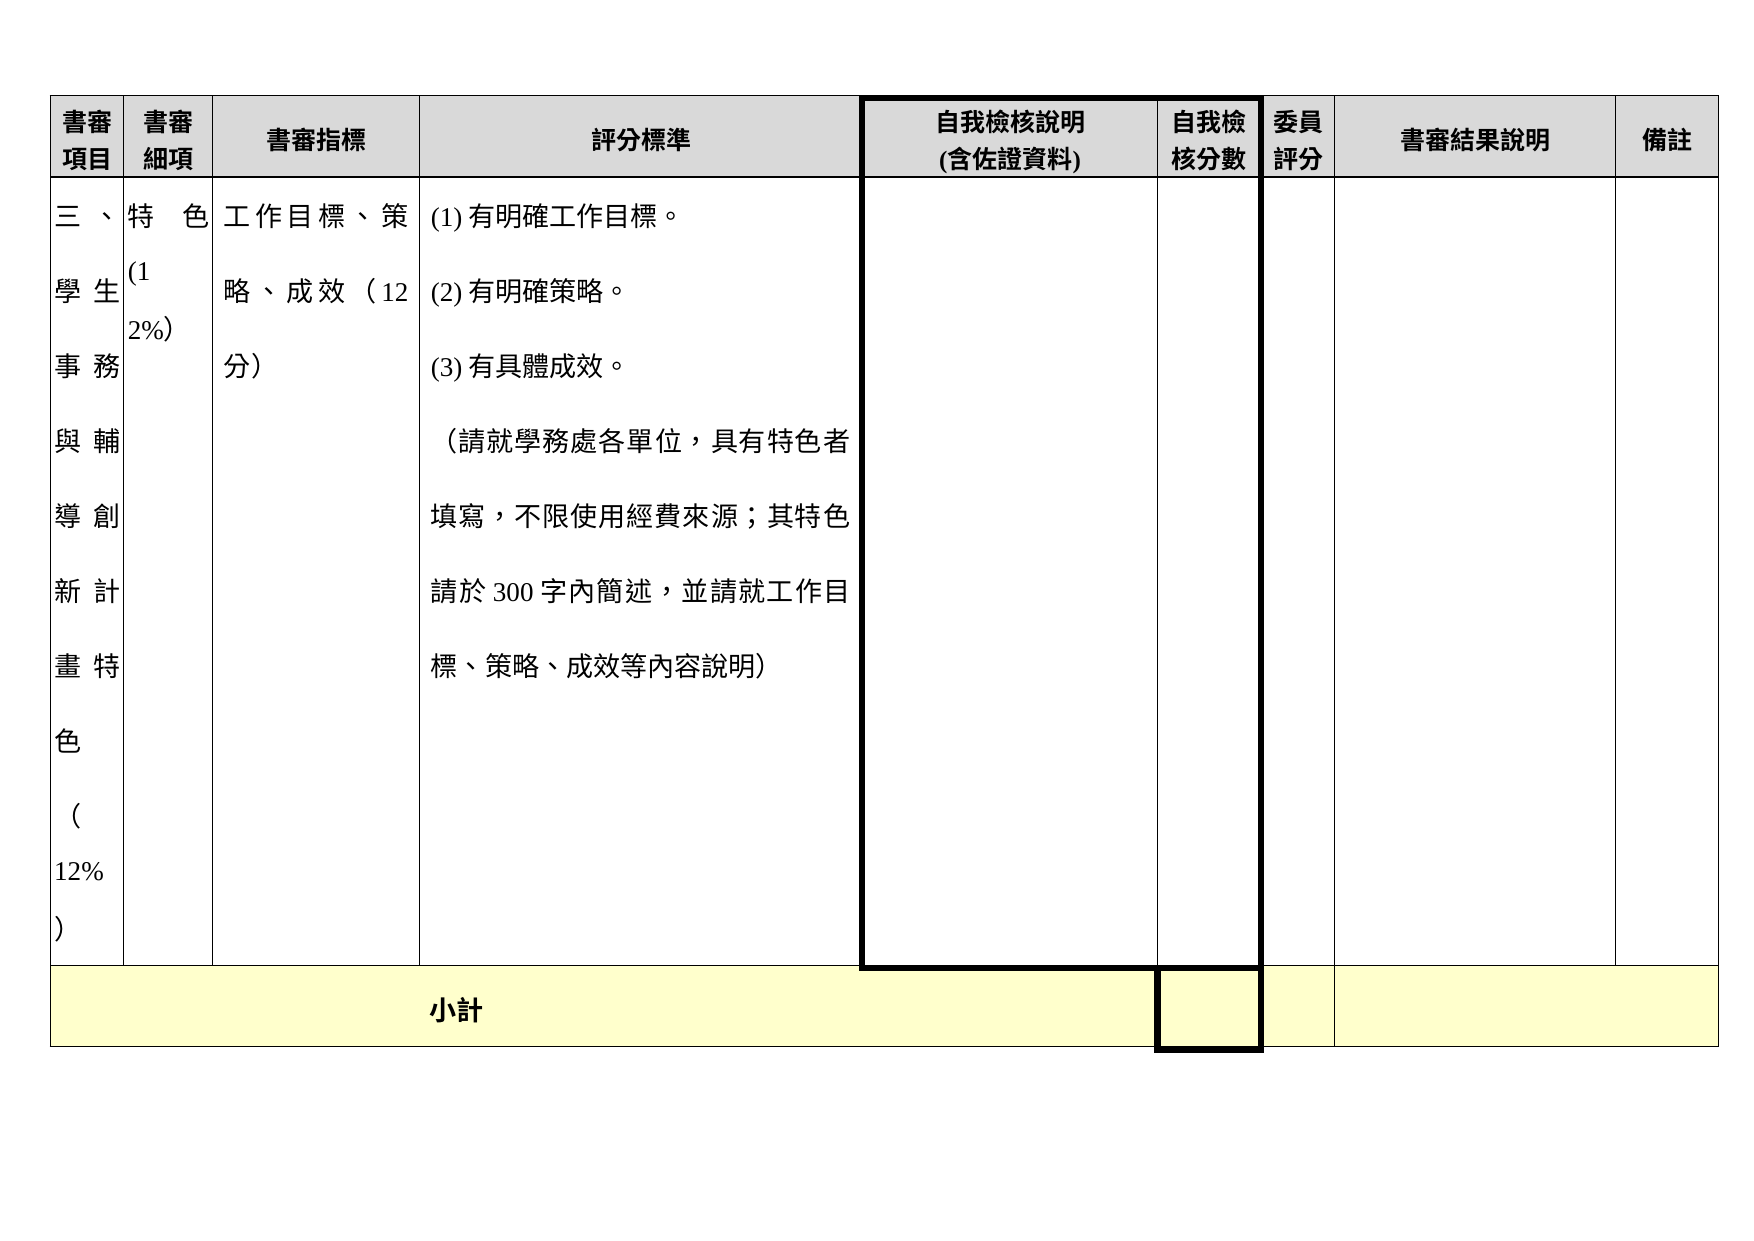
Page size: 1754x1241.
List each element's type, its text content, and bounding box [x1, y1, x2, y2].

table_header 自我檢核分數 [1158, 101, 1258, 176]
table_cell 特色(12%） [124, 178, 212, 965]
table_header 書審細項 [124, 96, 212, 176]
table_cell 工作目標、策略、成效（12分） [213, 178, 419, 965]
table_header 書審項目 [51, 96, 123, 176]
table_header 備註 [1616, 96, 1718, 176]
table_header 委員評分 [1264, 96, 1334, 176]
table_cell [862, 971, 1154, 1046]
table_cell 有明確工作目標。 有明確策略。 有具體成效。 （請就學務處各單位，具有特色者填寫，不限使用經費來源；其特色請於300字內簡述，並請就工作目標、策略、成效等內容說明） [420, 178, 859, 965]
table_cell [1335, 178, 1615, 965]
table_cell [1616, 178, 1718, 965]
table_header 評分標準 [420, 96, 859, 176]
table_header 書審結果說明 [1335, 96, 1615, 176]
table_cell [1264, 178, 1334, 965]
table_cell [865, 178, 1157, 965]
table_cell [1335, 966, 1718, 1046]
table_cell [1158, 178, 1258, 965]
table_cell [1264, 966, 1334, 1046]
table_cell 三、學生事務與輔導創新計畫特色（12%） [51, 178, 123, 965]
table_cell [1161, 971, 1258, 1046]
table_header 書審指標 [213, 96, 419, 176]
table_cell 小計 [51, 966, 862, 1046]
table_header 自我檢核說明 (含佐證資料) [865, 101, 1157, 176]
